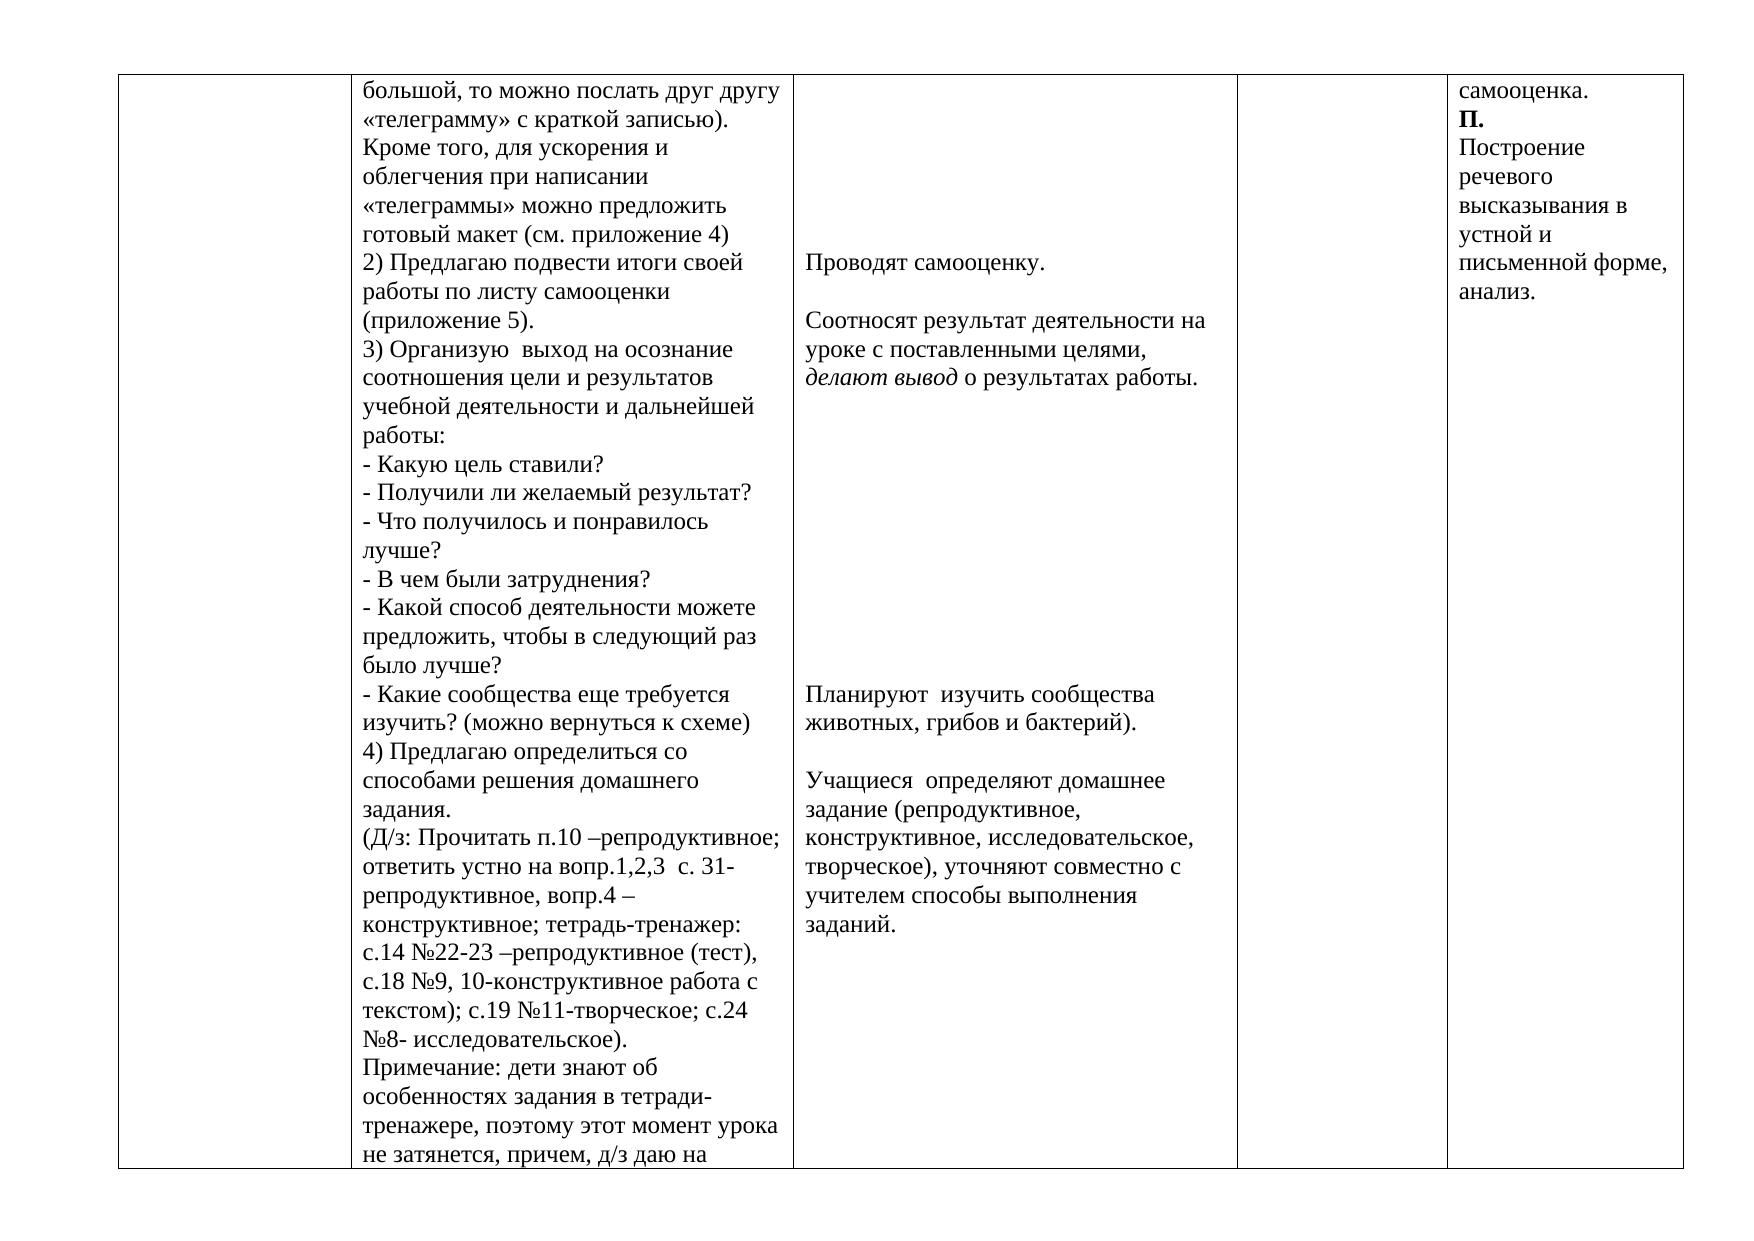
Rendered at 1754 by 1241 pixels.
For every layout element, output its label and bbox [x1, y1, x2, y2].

table_cell [1448, 75, 1683, 1167]
table_cell [352, 75, 793, 1167]
table_cell [119, 75, 351, 1167]
table_cell [1238, 75, 1447, 1167]
table_cell [794, 75, 1237, 1167]
